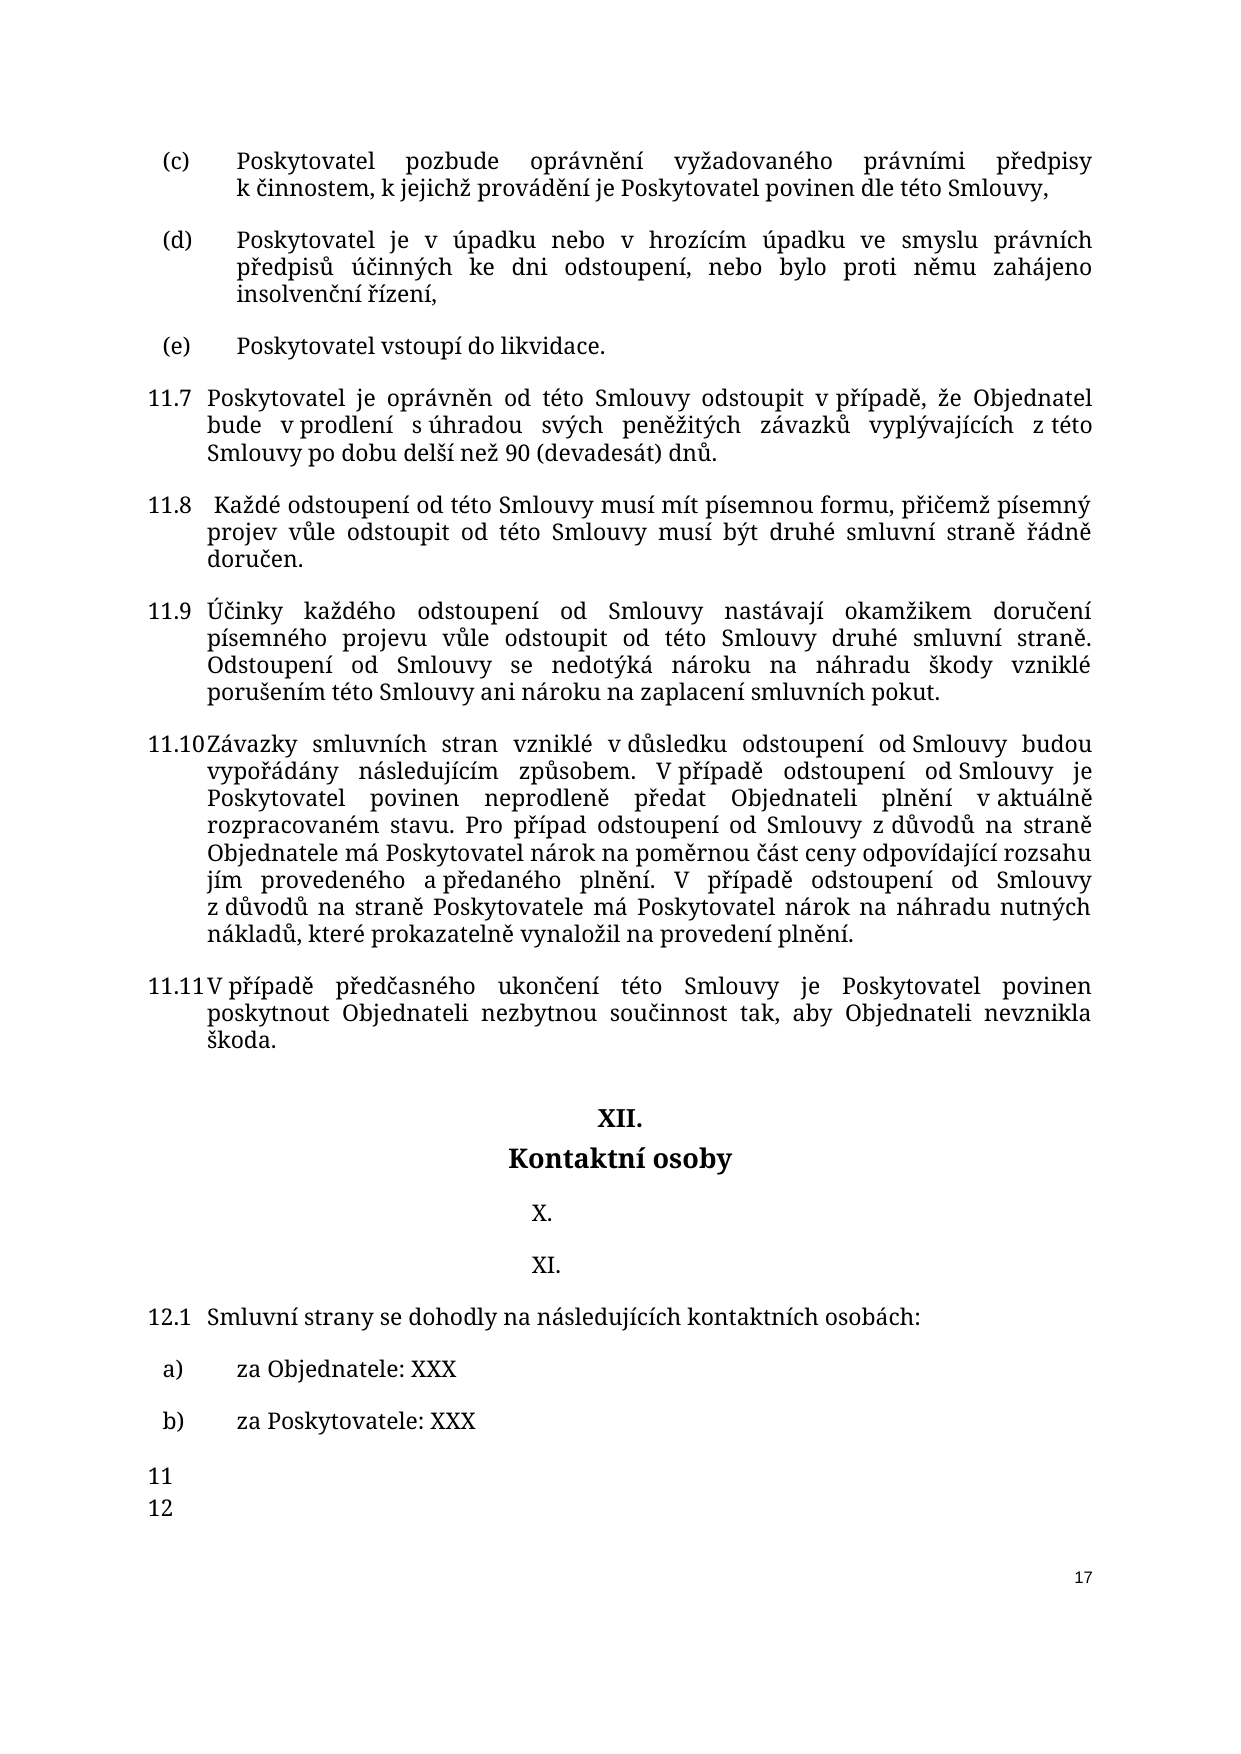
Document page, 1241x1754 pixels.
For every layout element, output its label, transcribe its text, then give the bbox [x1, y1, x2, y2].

list Poskytovatel vstoupí do likvidace. [162, 333, 1092, 360]
list za Objednatele: XXX [162, 1356, 1092, 1383]
list Smluvní strany se dohodly na následujících kontaktních osobách: [148, 1304, 1092, 1331]
list Každé odstoupení od této Smlouvy musí mít písemnou formu, přičemž písemný projev vůle odstoupit od této Smlouvy musí být druhé smluvní straně řádně doručen. [148, 491, 1092, 573]
list za Poskytovatele: XXX [162, 1408, 1092, 1435]
list Poskytovatel je oprávněn od této Smlouvy odstoupit v případě, že Objednatel bude v prodlení s úhradou svých peněžitých závazků vyplývajících z této Smlouvy po dobu delší než 90 (devadesát) dnů. [148, 385, 1092, 466]
subtitle XII. [148, 1104, 1092, 1133]
list Poskytovatel pozbude oprávnění vyžadovaného právními předpisy k činnostem, k jejichž provádění je Poskytovatel povinen dle této Smlouvy, [162, 148, 1092, 202]
subtitle Kontaktní osoby [148, 1146, 1092, 1175]
list Účinky každého odstoupení od Smlouvy nastávají okamžikem doručení písemného projevu vůle odstoupit od této Smlouvy druhé smluvní straně. Odstoupení od Smlouvy se nedotýká nároku na náhradu škody vzniklé porušením této Smlouvy ani nároku na zaplacení smluvních pokut. [148, 598, 1092, 706]
list Poskytovatel je v úpadku nebo v hrozícím úpadku ve smyslu právních předpisů účinných ke dni odstoupení, nebo bylo proti němu zahájeno insolvenční řízení, [162, 227, 1092, 308]
list Závazky smluvních stran vzniklé v důsledku odstoupení od Smlouvy budou vypořádány následujícím způsobem. V případě odstoupení od Smlouvy je Poskytovatel povinen neprodleně předat Objednateli plnění v aktuálně rozpracovaném stavu. Pro případ odstoupení od Smlouvy z důvodů na straně Objednatele má Poskytovatel nárok na poměrnou část ceny odpovídající rozsahu jím provedeného a předaného plnění. V případě odstoupení od Smlouvy z důvodů na straně Poskytovatele má Poskytovatel nárok na náhradu nutných nákladů, které prokazatelně vynaložil na provedení plnění. [148, 731, 1092, 948]
list V případě předčasného ukončení této Smlouvy je Poskytovatel povinen poskytnout Objednateli nezbytnou součinnost tak, aby Objednateli nevznikla škoda. [148, 973, 1092, 1054]
